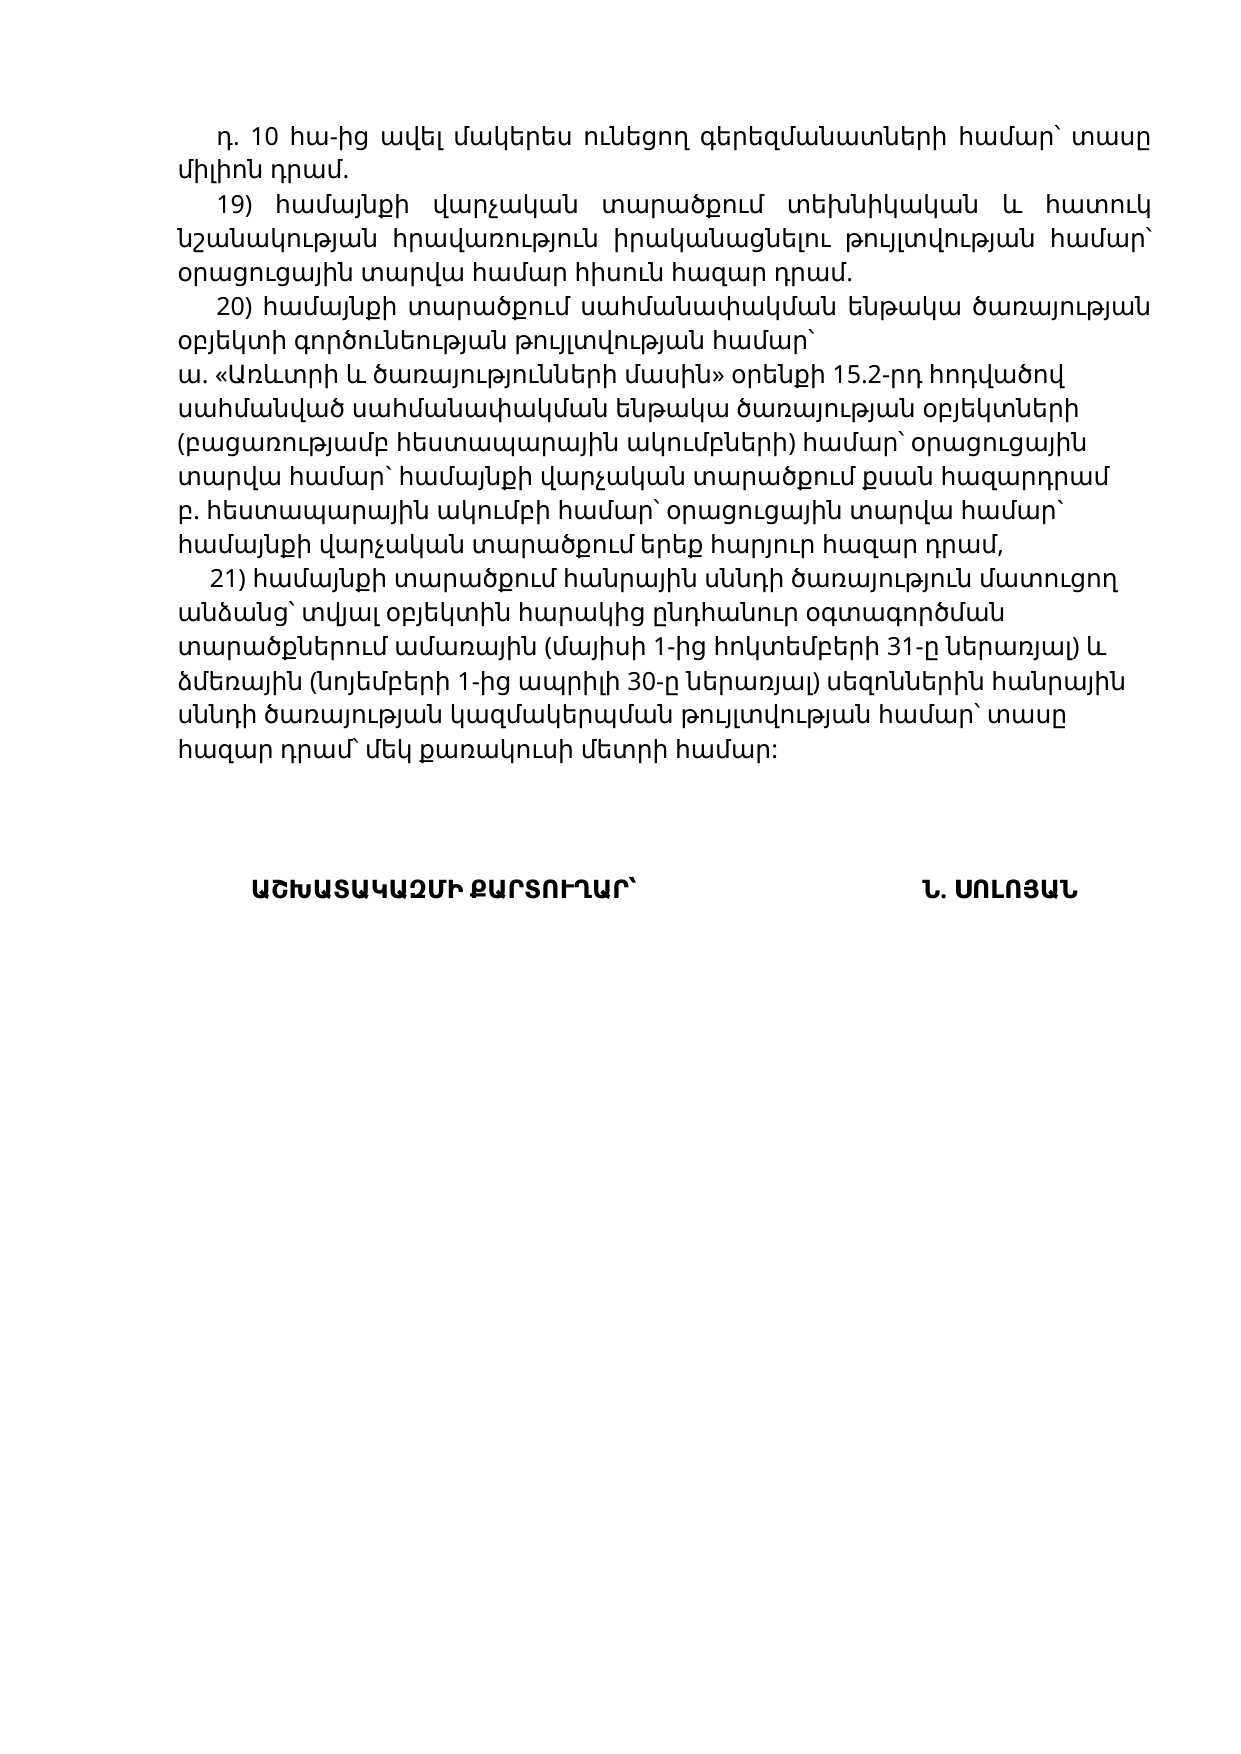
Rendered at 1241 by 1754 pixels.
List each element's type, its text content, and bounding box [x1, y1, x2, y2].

text 20) համայնքի տարածքում սահմանափակման ենթակա ծառայության օբյեկտի գործունեության թույլտվության համար՝ [177, 288, 1152, 357]
text ա. «Առևտրի և ծառայությունների մասին» օրենքի 15.2-րդ հոդվածով սահմանված սահմանափակման ենթակա ծառայության օբյեկտների (բացառությամբ հեստապարային ակումբների) համար՝ օրացուցային տարվա համար` համայնքի վարչական տարածքում քսան հազարդրամ բ. հեստապարային ակումբի համար՝ օրացուցային տարվա համար` համայնքի վարչական տարածքում երեք հարյուր հազար դրամ, 21) համայնքի տարածքում հանրային սննդի ծառայություն մատուցող անձանց՝ տվյալ օբյեկտին հարակից ընդհանուր օգտագործման տարածքներում ամառային (մայիսի 1-ից հոկտեմբերի 31-ը ներառյալ) և ձմեռային (նոյեմբերի 1-ից ապրիլի 30-ը ներառյալ) սեզոններին հանրային սննդի ծառայության կազմակերպման թույլտվության համար՝ տասը հազար դրամ՝ մեկ քառակուսի մետրի համար: [177, 357, 1152, 765]
text 19) համայնքի վարչական տարածքում տեխնիկական և հատուկ նշանակության հրավառություն իրականացնելու թույլտվության համար՝ օրացուցային տարվա համար հիսուն հազար դրամ. [177, 186, 1152, 288]
text դ. 10 հա-ից ավել մակերես ունեցող գերեզմանատների համար՝ տասը միլիոն դրամ. [177, 118, 1152, 186]
text ԱՇԽԱՏԱԿԱԶՄԻ ՔԱՐՏՈՒՂԱՐ՝ Ն. ՍՈԼՈՅԱՆ [177, 872, 1152, 906]
